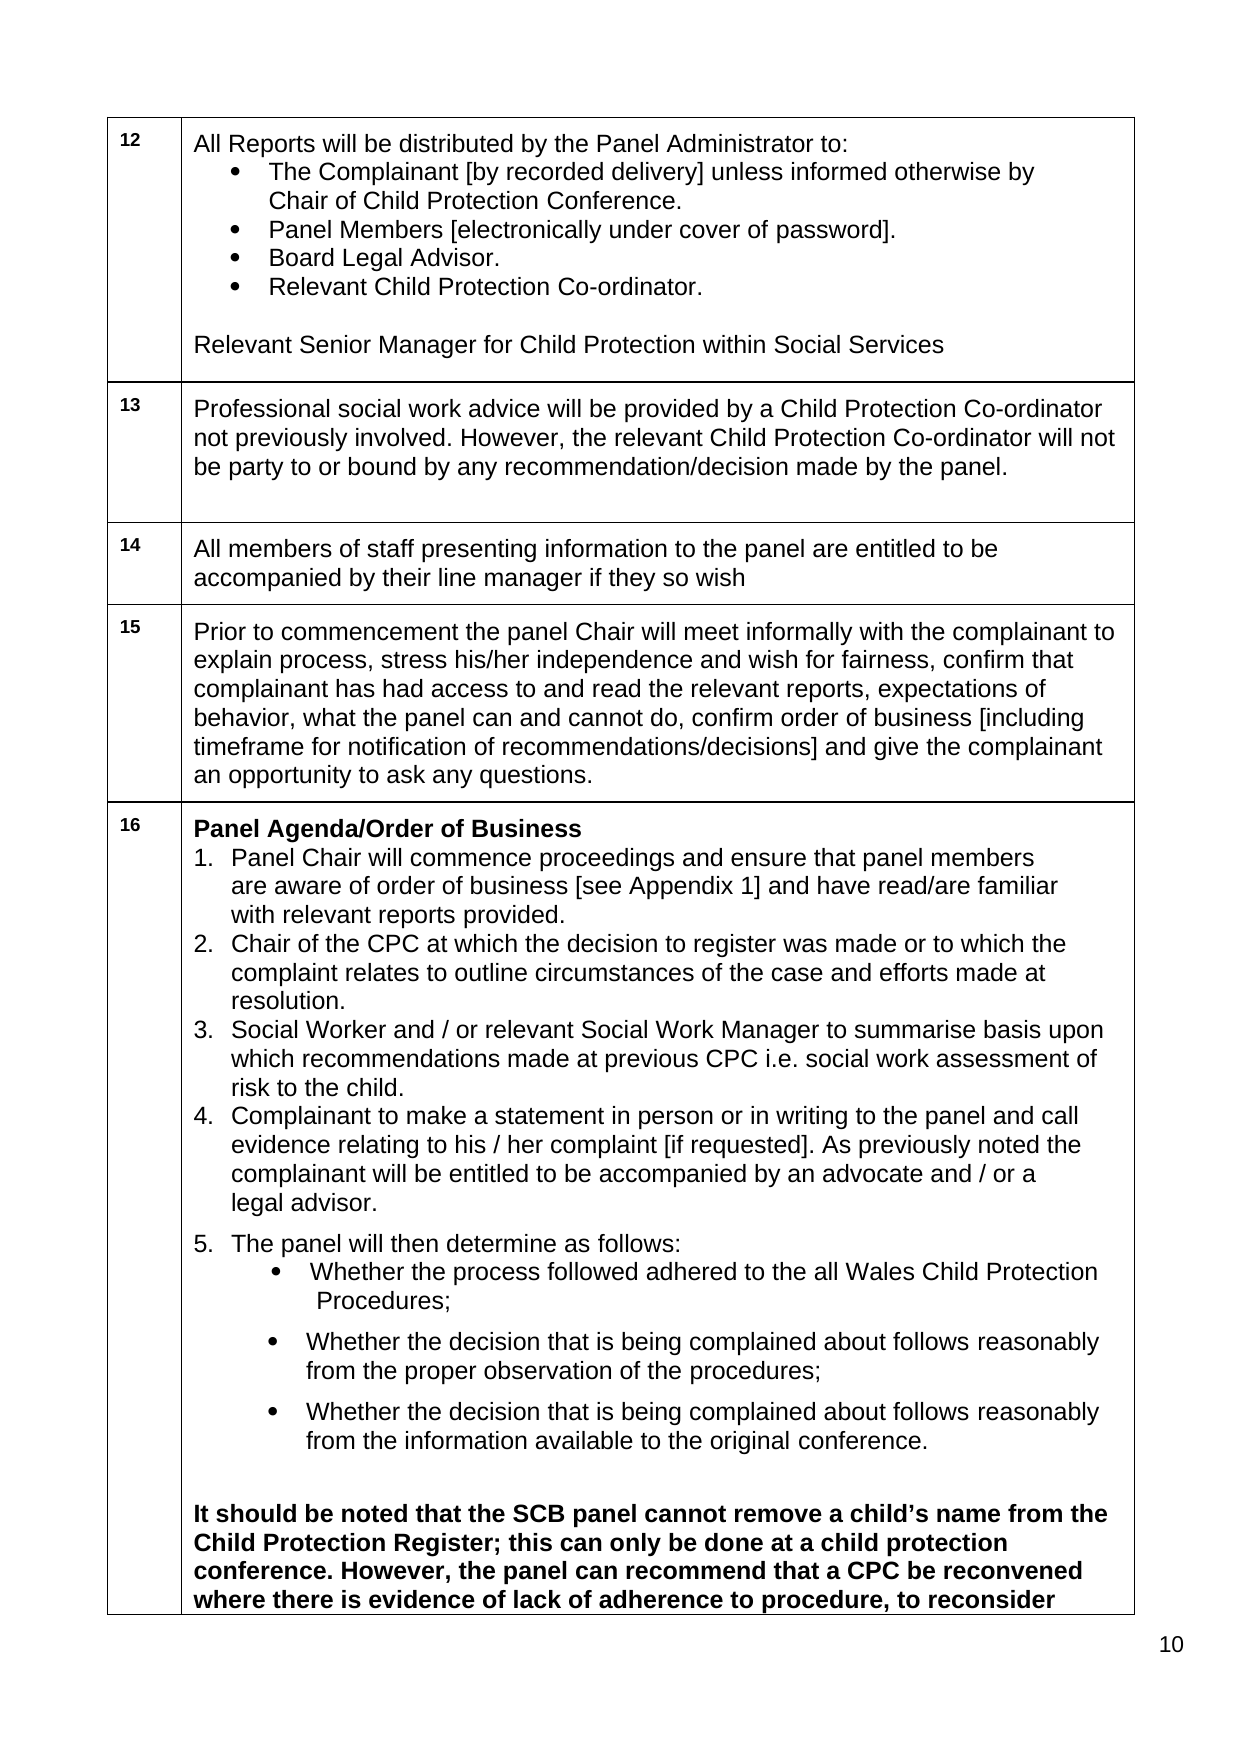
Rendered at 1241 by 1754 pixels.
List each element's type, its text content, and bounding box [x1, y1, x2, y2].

table_cell 13 [108, 383, 181, 522]
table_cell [182, 803, 1134, 1614]
table_cell 12 [108, 118, 181, 381]
table_cell All Reports will be distributed by the Panel Administrator to: The Complainant [by recorded delivery] unless informed otherwise by Chair of Child Protection Conference. Panel Members [electronically under cover of password]. Board Legal Advisor. Relevant Child Protection Co-ordinator. Relevant Senior Manager for Child Protection within Social Services [182, 118, 1134, 381]
table_cell 15 [108, 605, 181, 801]
table_cell 16 [108, 803, 181, 1614]
table_cell All members of staff presenting information to the panel are entitled to be accompanied by their line manager if they so wish [182, 523, 1134, 604]
table_cell Prior to commencement the panel Chair will meet informally with the complainant to explain process, stress his/her independence and wish for fairness, confirm that complainant has had access to and read the relevant reports, expectations of behavior, what the panel can and cannot do, confirm order of business [including timeframe for notification of recommendations/decisions] and give the complainant an opportunity to ask any questions. [182, 605, 1134, 801]
table_cell 14 [108, 523, 181, 604]
table_cell Professional social work advice will be provided by a Child Protection Co-ordinator not previously involved. However, the relevant Child Protection Co-ordinator will not be party to or bound by any recommendation/decision made by the panel. [182, 383, 1134, 522]
